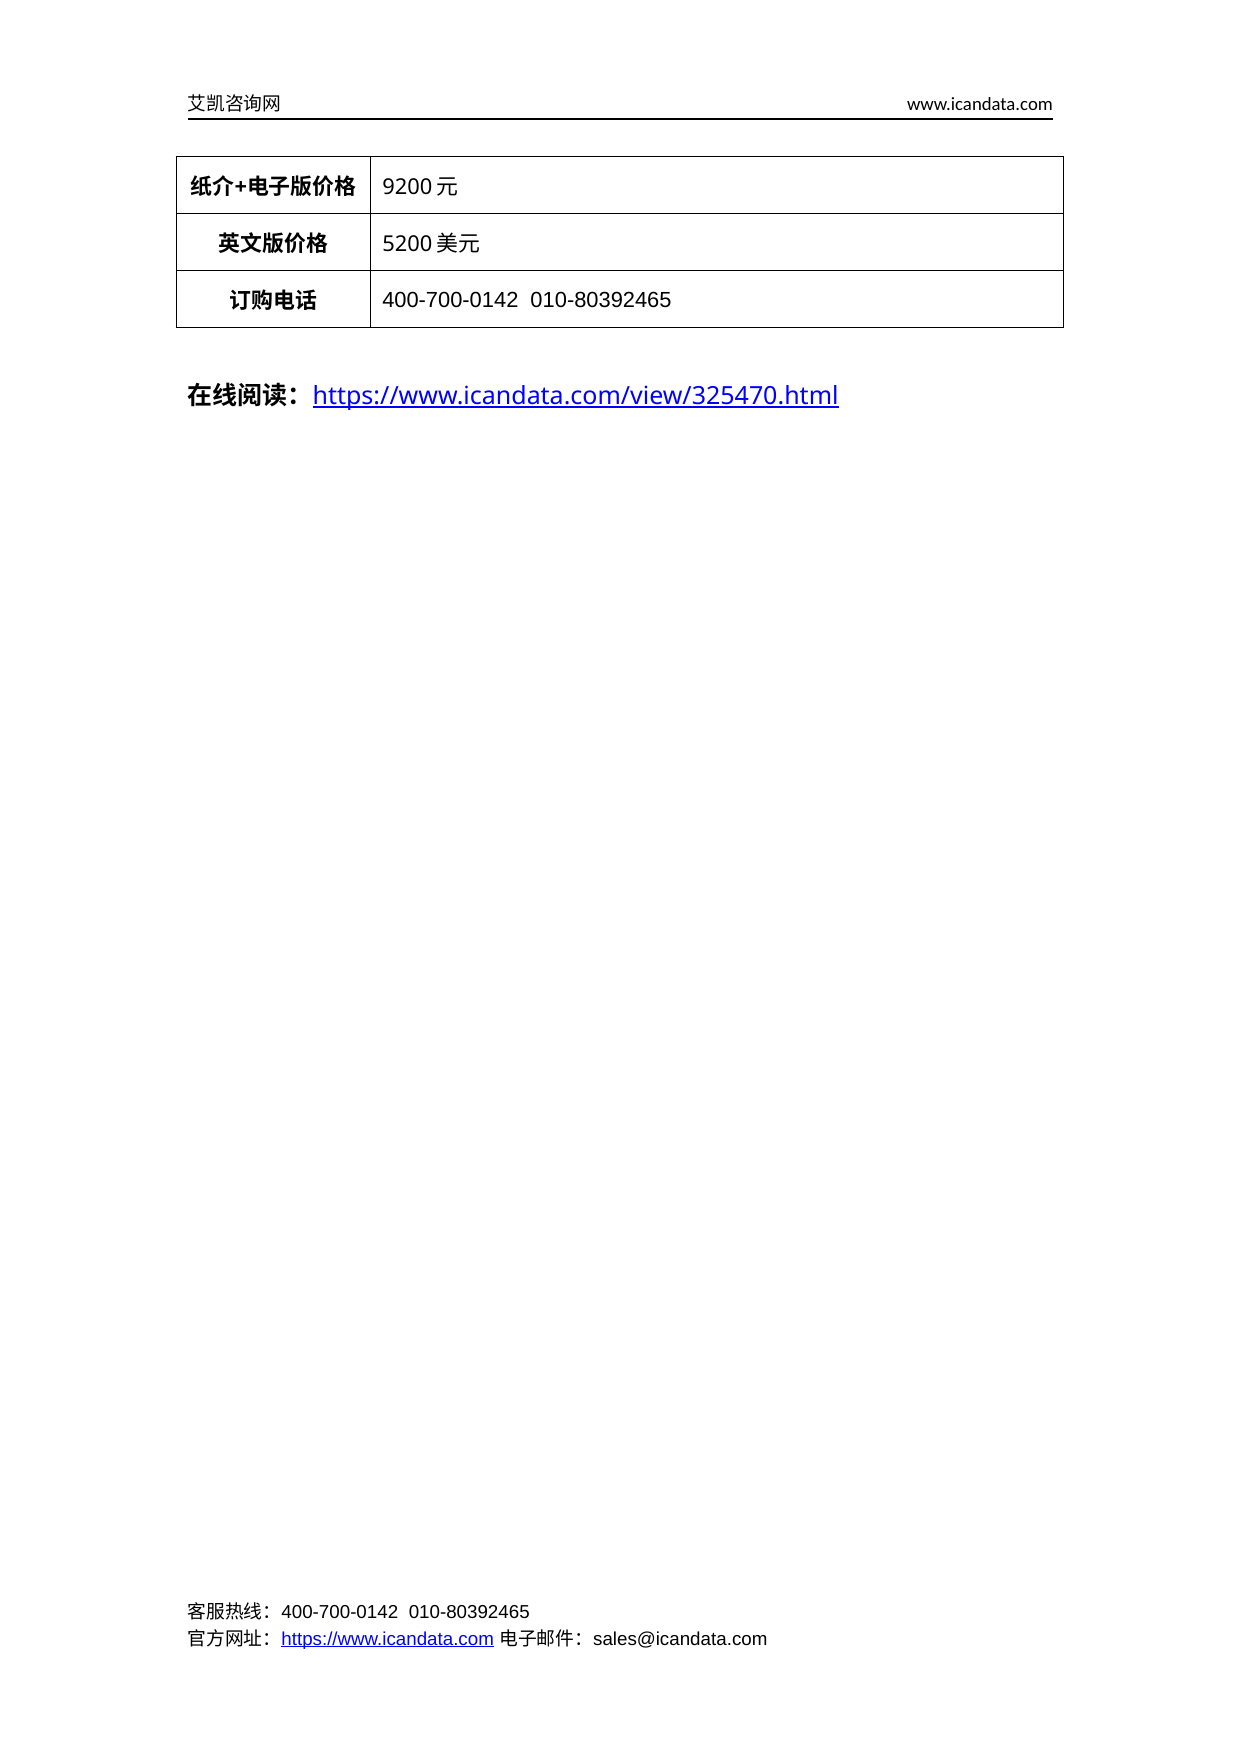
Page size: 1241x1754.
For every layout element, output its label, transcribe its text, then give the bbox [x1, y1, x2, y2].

table_cell 5200美元 [371, 214, 1063, 270]
text 在线阅读：https://www.icandata.com/view/325470.html [187, 361, 1053, 426]
table_cell 400-700-0142 010-80392465 [371, 271, 1063, 327]
table_cell 9200元 [371, 157, 1063, 213]
table_cell 纸介+电子版价格 [177, 157, 370, 213]
table_cell 英文版价格 [177, 214, 370, 270]
table_cell 订购电话 [177, 271, 370, 327]
